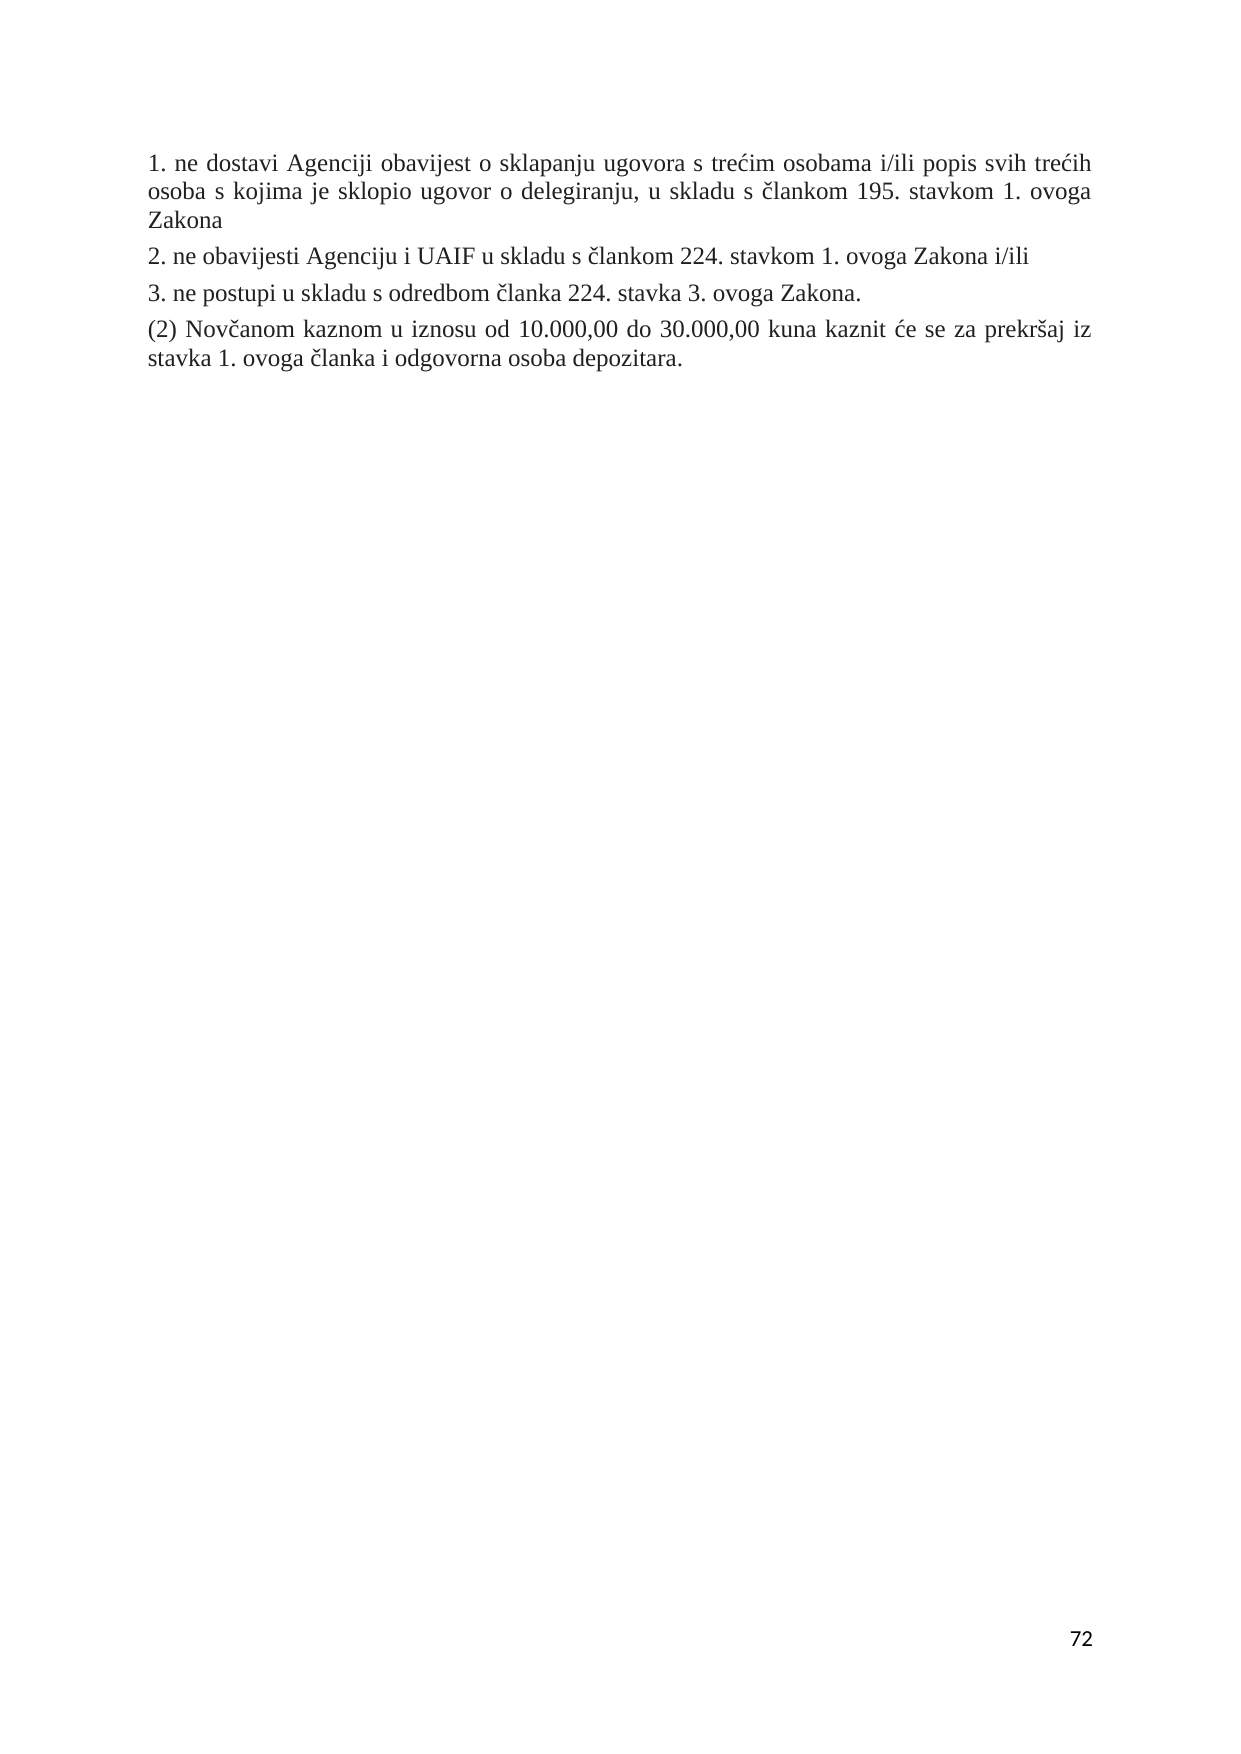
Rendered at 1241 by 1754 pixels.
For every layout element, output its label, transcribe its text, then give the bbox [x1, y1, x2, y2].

text 2. ne obavijesti Agenciju i UAIF u skladu s člankom 224. stavkom 1. ovoga Zakona i/ili [148, 241, 1093, 270]
text 3. ne postupi u skladu s odredbom članka 224. stavka 3. ovoga Zakona. [148, 278, 1093, 306]
text (2) Novčanom kaznom u iznosu od 10.000,00 do 30.000,00 kuna kaznit će se za prekršaj iz stavka 1. ovoga članka i odgovorna osoba depozitara. [148, 314, 1093, 371]
text 1. ne dostavi Agenciji obavijest o sklapanju ugovora s trećim osobama i/ili popis svih trećih osoba s kojima je sklopio ugovor o delegiranju, u skladu s člankom 195. stavkom 1. ovoga Zakona [148, 148, 1093, 234]
